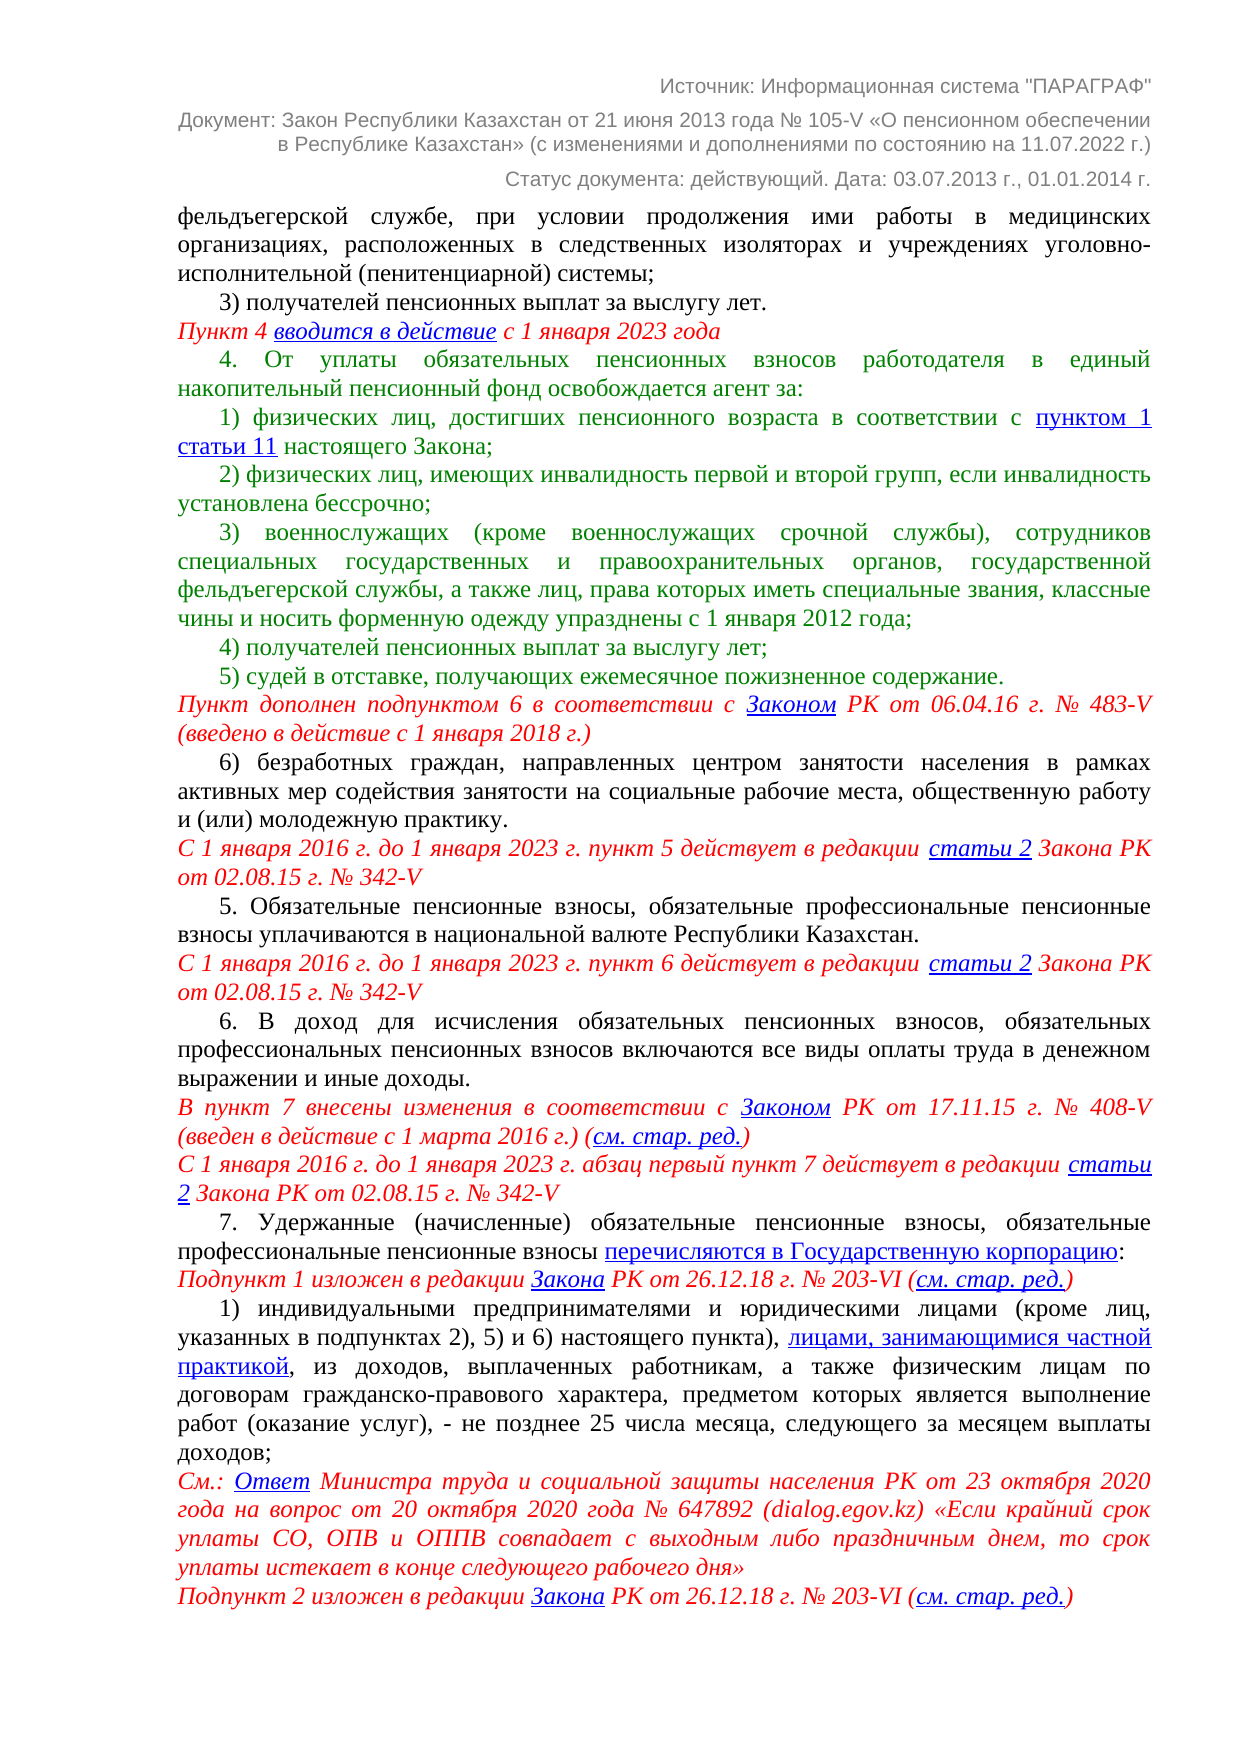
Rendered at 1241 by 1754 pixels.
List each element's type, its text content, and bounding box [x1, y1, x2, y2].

text С 1 января 2016 г. до 1 января 2023 г. пункт 5 действует в редакции статьи 2 Закона РК от 02.08.15 г. № 342-V [177, 833, 1152, 891]
text 7. Удержанные (начисленные) обязательные пенсионные взносы, обязательные профессиональные пенсионные взносы перечисляются в Государственную корпорацию: [177, 1207, 1152, 1264]
text Подпункт 2 изложен в редакции Закона РК от 26.12.18 г. № 203-VI (см. стар. ред.) [177, 1581, 1152, 1609]
text 4. От уплаты обязательных пенсионных взносов работодателя в единый накопительный пенсионный фонд освобождается агент за: [177, 344, 1152, 402]
text 5) судей в отставке, получающих ежемесячное пожизненное содержание. [177, 661, 1152, 689]
text 6. В доход для исчисления обязательных пенсионных взносов, обязательных профессиональных пенсионных взносов включаются все виды оплаты труда в денежном выражении и иные доходы. [177, 1006, 1152, 1092]
text См.: Ответ Министра труда и социальной защиты населения РК от 23 октября 2020 года на вопрос от 20 октября 2020 года № 647892 (dialog.egov.kz) «Если крайний срок уплаты СО, ОПВ и ОППВ совпадает с выходным либо праздничным днем, то срок уплаты истекает в конце следующего рабочего дня» [177, 1466, 1152, 1581]
text 5. Обязательные пенсионные взносы, обязательные профессиональные пенсионные взносы уплачиваются в национальной валюте Республики Казахстан. [177, 891, 1152, 948]
text Пункт 4 вводится в действие с 1 января 2023 года [177, 316, 1152, 344]
text Подпункт 1 изложен в редакции Закона РК от 26.12.18 г. № 203-VI (см. стар. ред.) [177, 1264, 1152, 1293]
text 4) получателей пенсионных выплат за выслугу лет; [177, 632, 1152, 661]
text 6) безработных граждан, направленных центром занятости населения в рамках активных мер содействия занятости на социальные рабочие места, общественную работу и (или) молодежную практику. [177, 747, 1152, 833]
text В пункт 7 внесены изменения в соответствии с Законом РК от 17.11.15 г. № 408-V (введен в действие с 1 марта 2016 г.) (см. стар. ред.) [177, 1092, 1152, 1149]
text 1) индивидуальными предпринимателями и юридическими лицами (кроме лиц, указанных в подпунктах 2), 5) и 6) настоящего пункта), лицами, занимающимися частной практикой, из доходов, выплаченных работникам, а также физическим лицам по договорам гражданско-правового характера, предметом которых является выполнение работ (оказание услуг), - не позднее 25 числа месяца, следующего за месяцем выплаты доходов; [177, 1293, 1152, 1466]
text 1) физических лиц, достигших пенсионного возраста в соответствии с пунктом 1 статьи 11 настоящего Закона; [177, 402, 1152, 459]
text С 1 января 2016 г. до 1 января 2023 г. пункт 6 действует в редакции статьи 2 Закона РК от 02.08.15 г. № 342-V [177, 948, 1152, 1006]
text 3) военнослужащих (кроме военнослужащих срочной службы), сотрудников специальных государственных и правоохранительных органов, государственной фельдъегерской службы, а также лиц, права которых иметь специальные звания, классные чины и носить форменную одежду упразднены с 1 января 2012 года; [177, 517, 1152, 632]
text 3) получателей пенсионных выплат за выслугу лет. [177, 287, 1152, 316]
text Пункт дополнен подпунктом 6 в соответствии с Законом РК от 06.04.16 г. № 483-V (введено в действие с 1 января 2018 г.) [177, 689, 1152, 747]
text С 1 января 2016 г. до 1 января 2023 г. абзац первый пункт 7 действует в редакции статьи 2 Закона РК от 02.08.15 г. № 342-V [177, 1149, 1152, 1207]
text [177, 201, 1152, 287]
text 2) физических лиц, имеющих инвалидность первой и второй групп, если инвалидность установлена бессрочно; [177, 459, 1152, 517]
